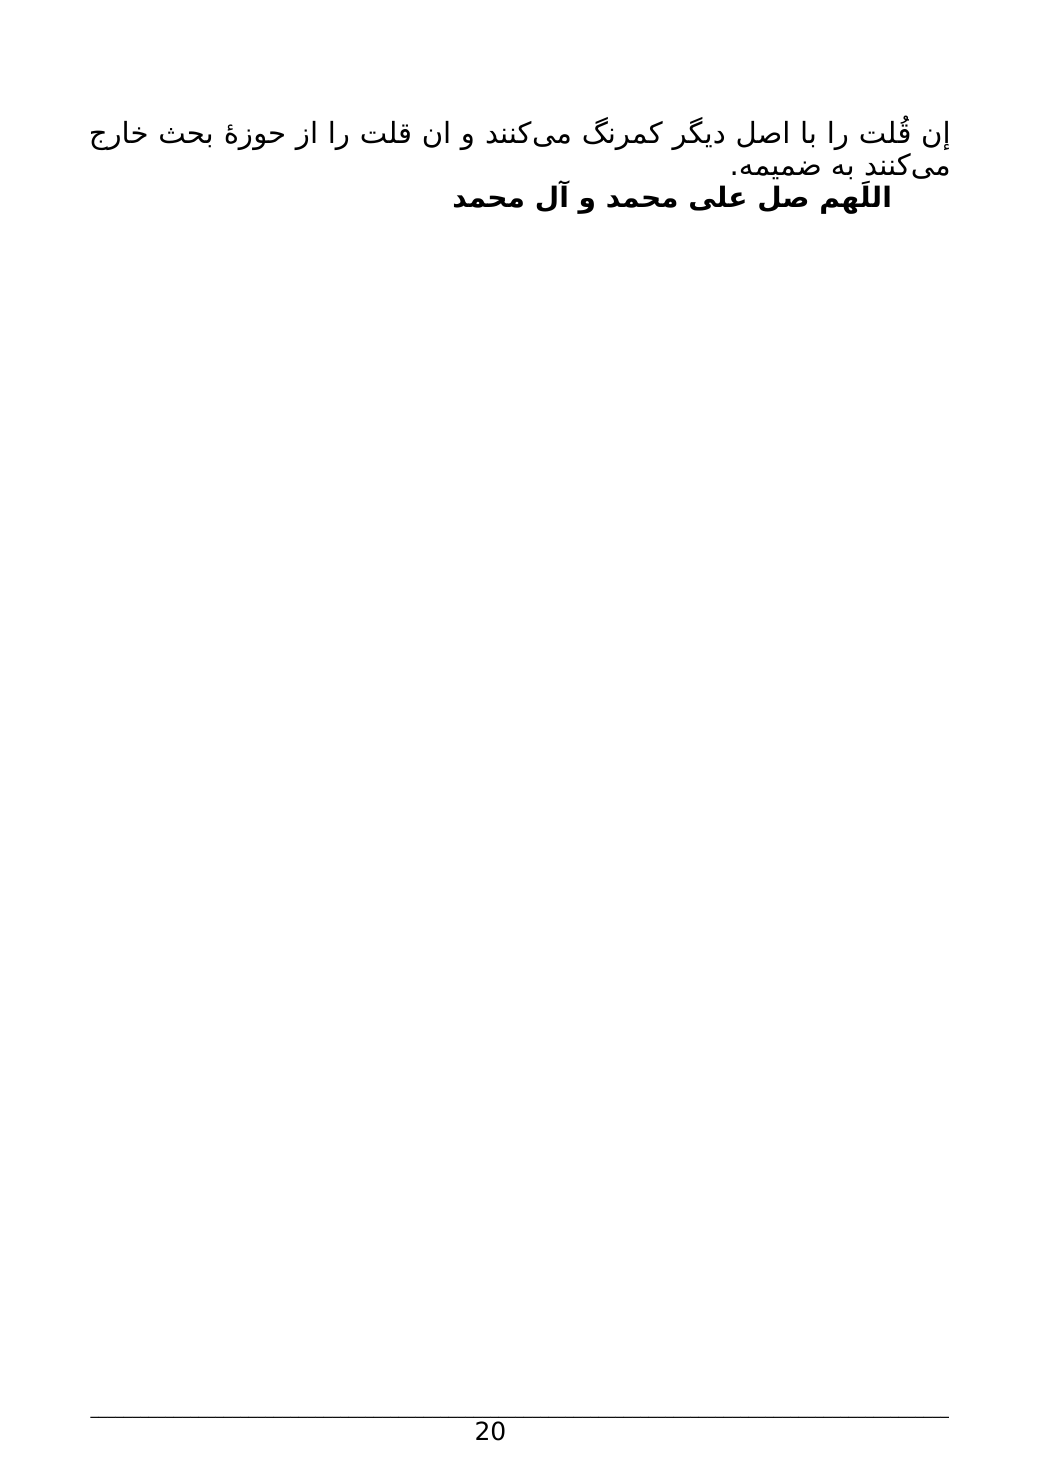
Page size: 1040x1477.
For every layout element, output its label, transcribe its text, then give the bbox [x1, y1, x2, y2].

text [89, 118, 951, 183]
text اللَهم صل علی محمد و آل محمد [89, 183, 951, 214]
